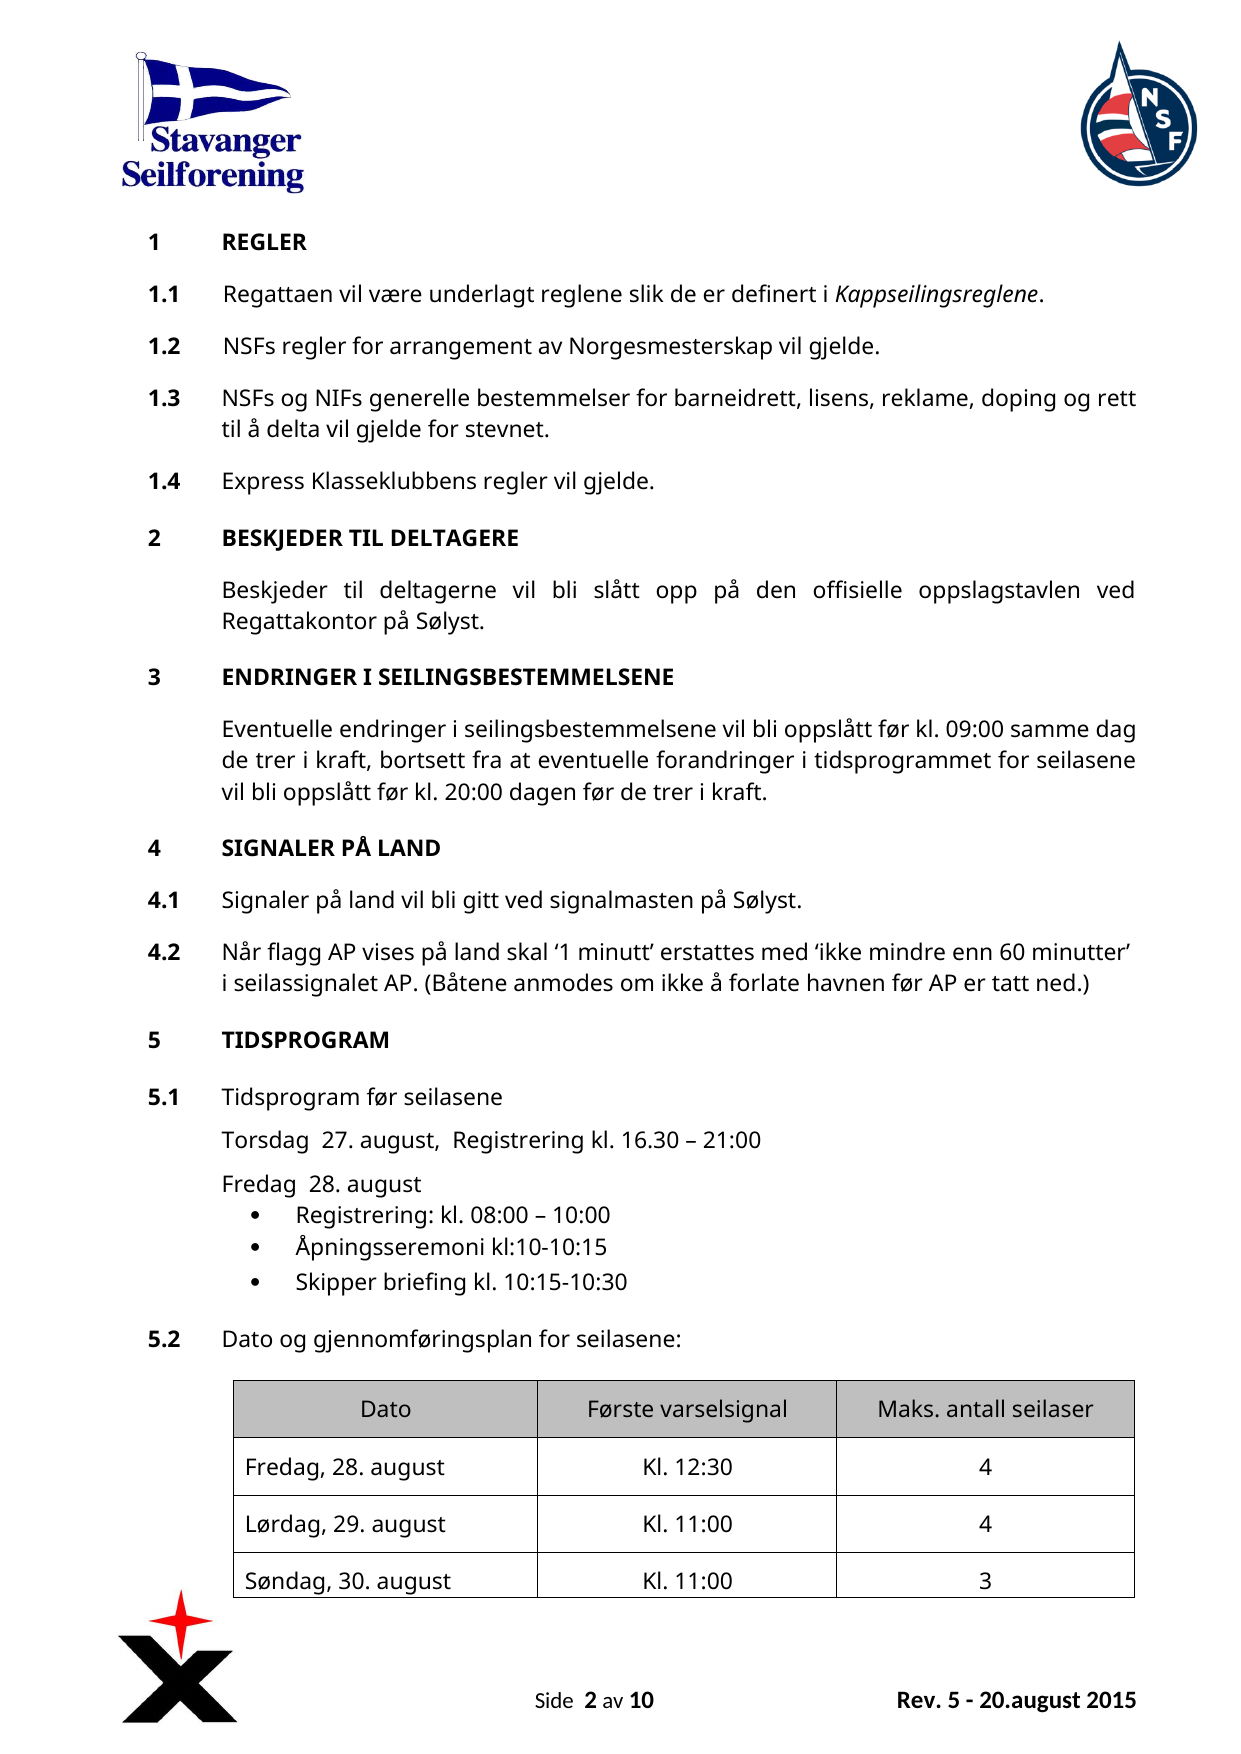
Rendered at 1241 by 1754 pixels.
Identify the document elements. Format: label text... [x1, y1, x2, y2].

table_cell Kl. 12:30 [538, 1438, 836, 1494]
picture [1066, 36, 1211, 194]
list Registrering: kl. 08:00 – 10:00 [251, 1199, 1137, 1230]
text Beskjeder til deltagerne vil bli slått opp på den offisielle oppslagstavlen ved Regattakontor på Sølyst. [221, 574, 1137, 636]
table_header Dato [234, 1381, 537, 1437]
text 4.2 Når flagg AP vises på land skal ‘1 minutt’ erstattes med ‘ikke mindre enn 60 minutter’ i seilassignalet AP. (Båtene anmodes om ikke å forlate havnen før AP er tatt ned.) [148, 936, 1137, 999]
picture [109, 36, 315, 202]
table_cell Søndag, 30. august [234, 1553, 537, 1597]
list Skipper briefing kl. 10:15-10:30 [251, 1266, 1137, 1298]
text Fredag 28. august [221, 1168, 1137, 1199]
text 4 SIGNALER PÅ LAND [148, 832, 1137, 863]
text 1 REGLER [148, 226, 1137, 257]
picture [86, 1588, 274, 1730]
text 5.1 Tidsprogram før seilasene [148, 1080, 1137, 1112]
text Torsdag 27. august, Registrering kl. 16.30 – 21:00 [221, 1124, 1137, 1155]
list Regattaen vil være underlagt reglene slik de er definert i Kappseilingsreglene. [148, 278, 1137, 309]
text 3 ENDRINGER I SEILINGSBESTEMMELSENE [148, 661, 1137, 692]
table_cell Lørdag, 29. august [234, 1496, 537, 1552]
text Eventuelle endringer i seilingsbestemmelsene vil bli oppslått før kl. 09:00 samme dag de trer i kraft, bortsett fra at eventuelle forandringer i tidsprogrammet for seilasene vil bli oppslått før kl. 20:00 dagen før de trer i kraft. [221, 713, 1137, 807]
text 4.1 Signaler på land vil bli gitt ved signalmasten på Sølyst. [148, 884, 1137, 915]
list Åpningsseremoni kl:10-10:15 [251, 1230, 1137, 1262]
table_cell Kl. 11:00 [538, 1553, 836, 1597]
table_header Maks. antall seilaser [837, 1381, 1134, 1437]
table_cell Fredag, 28. august [234, 1438, 537, 1494]
text 2 BESKJEDER TIL DELTAGERE [148, 522, 1137, 553]
table_cell 4 [837, 1438, 1134, 1494]
table_header Første varselsignal [538, 1381, 836, 1437]
text 1.4 Express Klasseklubbens regler vil gjelde. [148, 465, 1137, 497]
table_cell 4 [837, 1496, 1134, 1552]
table_cell 3 [837, 1553, 1134, 1597]
text 5 TIDSPROGRAM [148, 1024, 1137, 1055]
text 5.2 Dato og gjennomføringsplan for seilasene: [148, 1323, 1137, 1354]
table_cell Kl. 11:00 [538, 1496, 836, 1552]
text 1.2 NSFs regler for arrangement av Norgesmesterskap vil gjelde. [148, 330, 1137, 361]
text 1.3 NSFs og NIFs generelle bestemmelser for barneidrett, lisens, reklame, doping og rett til å delta vil gjelde for stevnet. [148, 382, 1137, 444]
